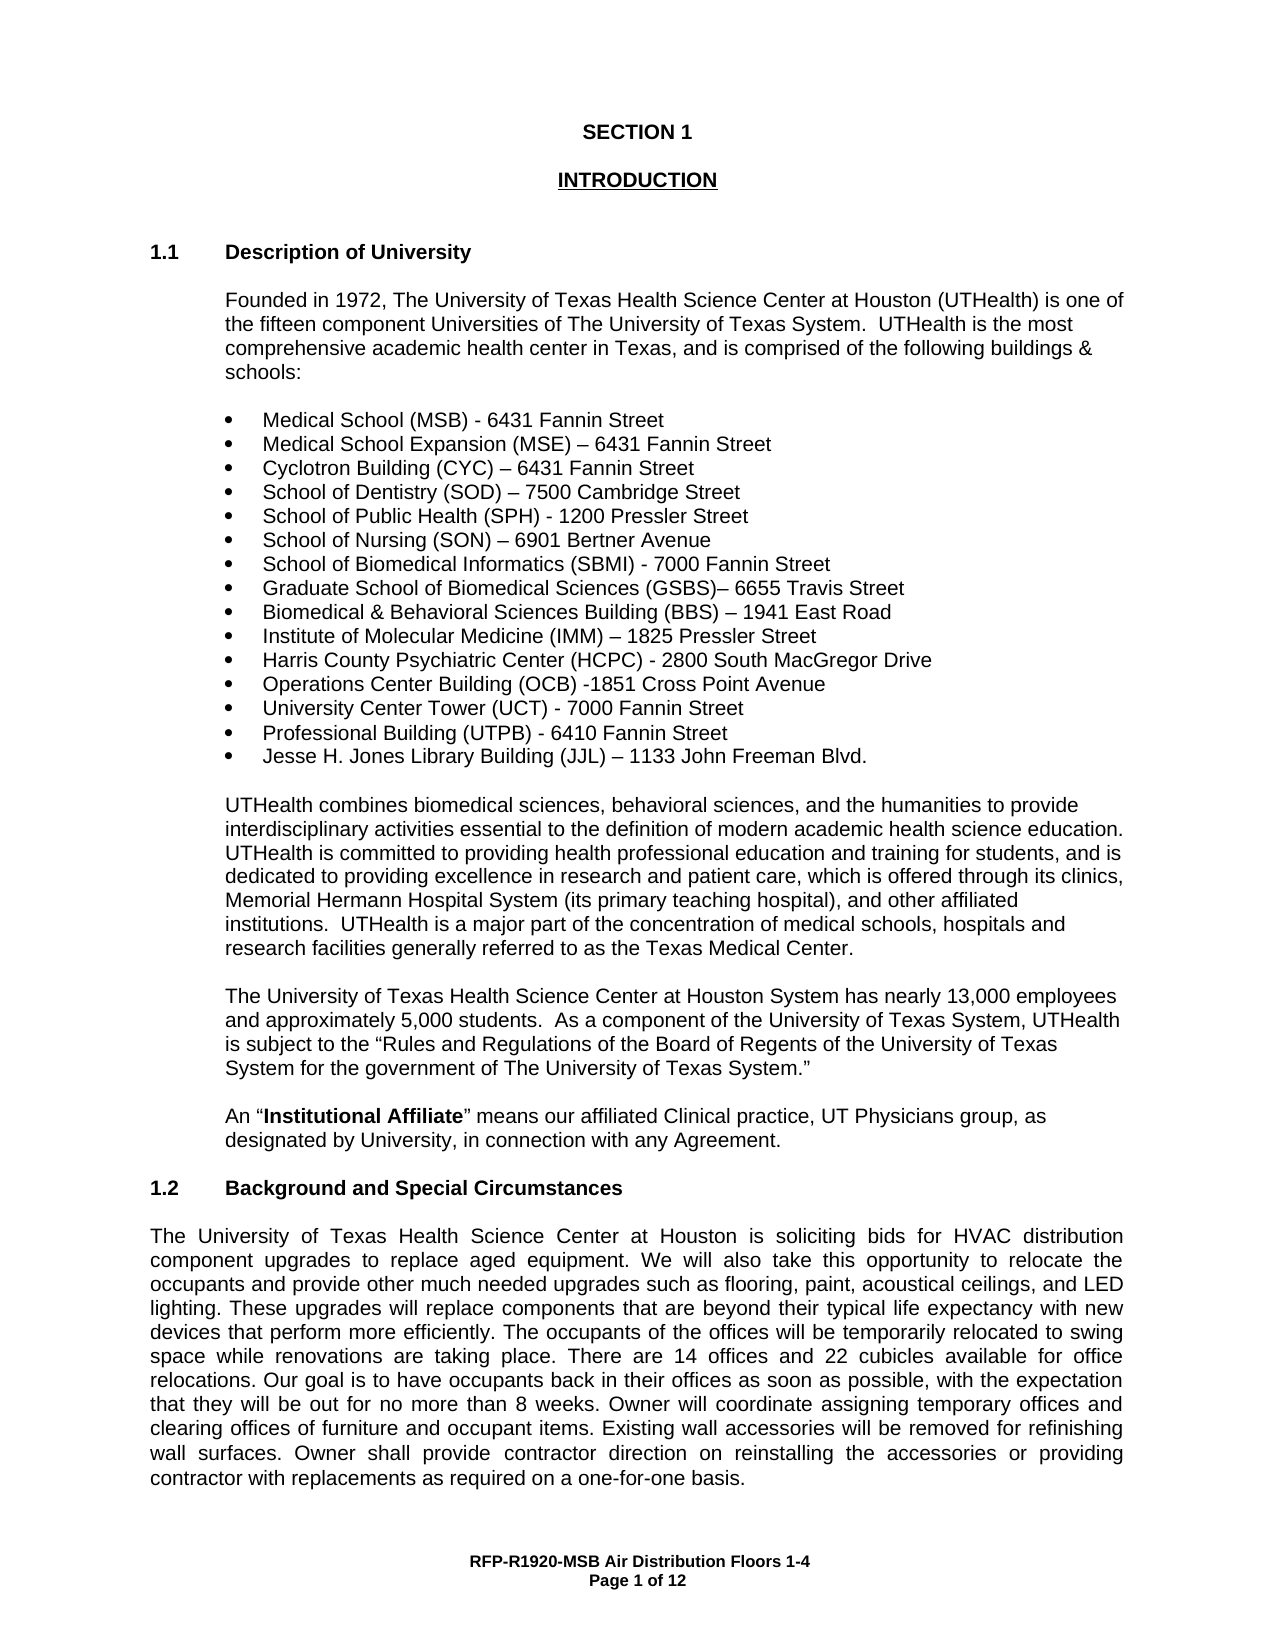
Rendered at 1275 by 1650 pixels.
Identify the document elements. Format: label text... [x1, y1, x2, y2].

list Cyclotron Building (CYC) – 6431 Fannin Street [225, 456, 1125, 480]
list Institute of Molecular Medicine (IMM) – 1825 Pressler Street [225, 624, 1125, 648]
text INTRODUCTION [150, 168, 1125, 192]
list Medical School (MSB) - 6431 Fannin Street [225, 407, 1125, 432]
list University Center Tower (UCT) - 7000 Fannin Street [225, 696, 1125, 720]
list Jesse H. Jones Library Building (JJL) – 1133 John Freeman Blvd. [225, 744, 1125, 768]
text Founded in 1972, The University of Texas Health Science Center at Houston (UTHealth) is one of the fifteen component Universities of The University of Texas System. UTHealth is the most comprehensive academic health center in Texas, and is comprised of the following buildings & schools: [225, 288, 1125, 383]
text The University of Texas Health Science Center at Houston System has nearly 13,000 employees and approximately 5,000 students. As a component of the University of Texas System, UTHealth is subject to the “Rules and Regulations of the Board of Regents of the University of Texas System for the government of The University of Texas System.” [225, 984, 1125, 1080]
list School of Nursing (SON) – 6901 Bertner Avenue [225, 528, 1125, 552]
list School of Public Health (SPH) - 1200 Pressler Street [225, 504, 1125, 528]
list School of Dentistry (SOD) – 7500 Cambridge Street [225, 480, 1125, 504]
list Professional Building (UTPB) - 6410 Fannin Street [225, 720, 1125, 744]
list Medical School Expansion (MSE) – 6431 Fannin Street [225, 432, 1125, 456]
text An “Institutional Affiliate” means our affiliated Clinical practice, UT Physicians group, as designated by University, in connection with any Agreement. [225, 1104, 1125, 1152]
subtitle SECTION 1 [150, 120, 1125, 144]
text 1.2 Background and Special Circumstances [150, 1176, 1125, 1200]
list Harris County Psychiatric Center (HCPC) - 2800 South MacGregor Drive [225, 648, 1125, 672]
list Biomedical & Behavioral Sciences Building (BBS) – 1941 East Road [225, 600, 1125, 624]
list Operations Center Building (OCB) -1851 Cross Point Avenue [225, 672, 1125, 696]
list Description of University [150, 240, 1125, 264]
text The University of Texas Health Science Center at Houston is soliciting bids for HVAC distribution component upgrades to replace aged equipment. We will also take this opportunity to relocate the occupants and provide other much needed upgrades such as flooring, paint, acoustical ceilings, and LED lighting. These upgrades will replace components that are beyond their typical life expectancy with new devices that perform more efficiently. The occupants of the offices will be temporarily relocated to swing space while renovations are taking place. There are 14 offices and 22 cubicles available for office relocations. Our goal is to have occupants back in their offices as soon as possible, with the expectation that they will be out for no more than 8 weeks. Owner will coordinate assigning temporary offices and clearing offices of furniture and occupant items. Existing wall accessories will be removed for refinishing wall surfaces. Owner shall provide contractor direction on reinstalling the accessories or providing contractor with replacements as required on a one-for-one basis. [150, 1224, 1125, 1489]
list Graduate School of Biomedical Sciences (GSBS)– 6655 Travis Street [225, 576, 1125, 600]
list School of Biomedical Informatics (SBMI) - 7000 Fannin Street [225, 552, 1125, 576]
text UTHealth combines biomedical sciences, behavioral sciences, and the humanities to provide interdisciplinary activities essential to the definition of modern academic health science education. UTHealth is committed to providing health professional education and training for students, and is dedicated to providing excellence in research and patient care, which is offered through its clinics, Memorial Hermann Hospital System (its primary teaching hospital), and other affiliated institutions. UTHealth is a major part of the concentration of medical schools, hospitals and research facilities generally referred to as the Texas Medical Center. [225, 792, 1125, 960]
